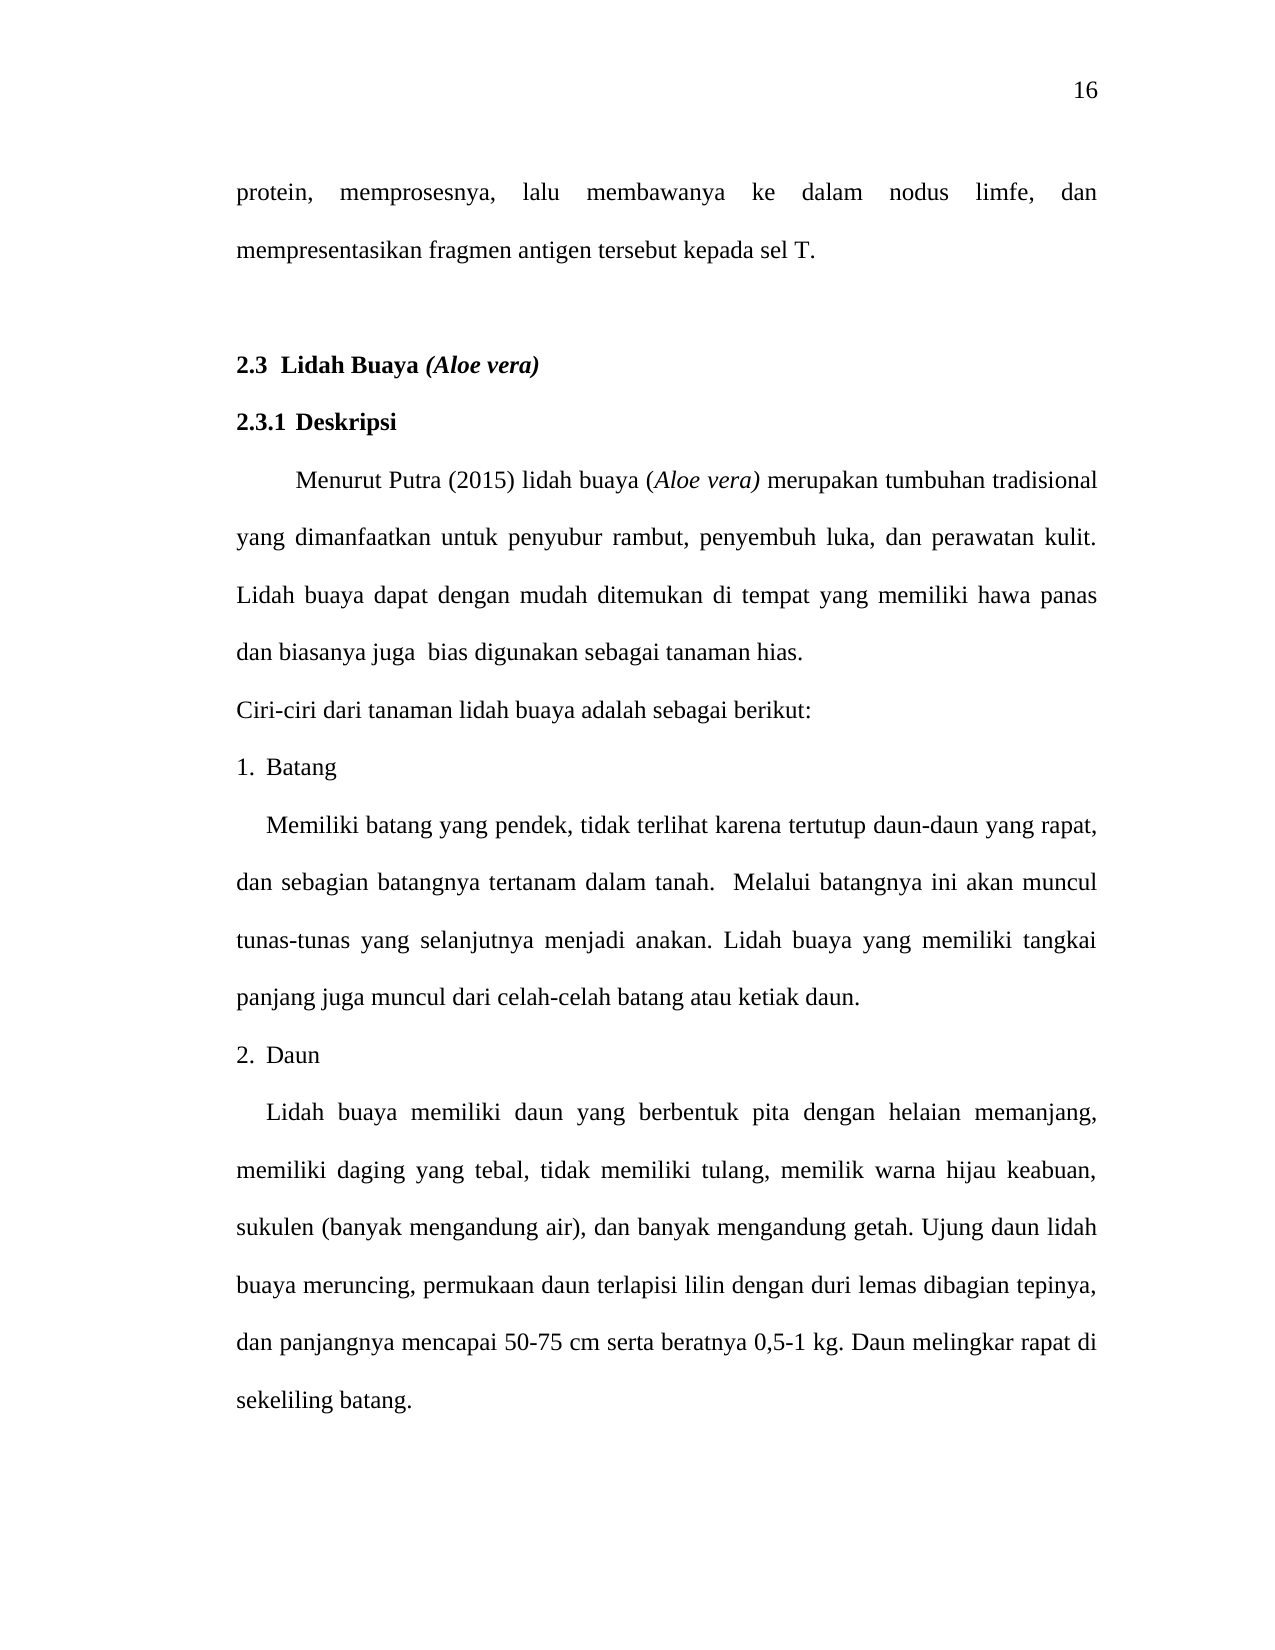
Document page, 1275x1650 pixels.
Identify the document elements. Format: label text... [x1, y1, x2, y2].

list Lidah Buaya (Aloe vera) [236, 350, 1098, 378]
text Memiliki batang yang pendek, tidak terlihat karena tertutup daun-daun yang rapat, dan sebagian batangnya tertanam dalam tanah. Melalui batangnya ini akan muncul tunas-tunas yang selanjutnya menjadi anakan. Lidah buaya yang memiliki tangkai panjang juga muncul dari celah-celah batang atau ketiak daun. [236, 810, 1098, 1011]
text Lidah buaya memiliki daun yang berbentuk pita dengan helaian memanjang, memiliki daging yang tebal, tidak memiliki tulang, memilik warna hijau keabuan, sukulen (banyak mengandung air), dan banyak mengandung getah. Ujung daun lidah buaya meruncing, permukaan daun terlapisi lilin dengan duri lemas dibagian tepinya, dan panjangnya mencapai 50-75 cm serta beratnya 0,5-1 kg. Daun melingkar rapat di sekeliling batang. [236, 1097, 1098, 1413]
list Batang [236, 752, 1098, 781]
list Daun [236, 1040, 1098, 1068]
text Menurut Putra (2015) lidah buaya (Aloe vera) merupakan tumbuhan tradisional yang dimanfaatkan untuk penyubur rambut, penyembuh luka, dan perawatan kulit. Lidah buaya dapat dengan mudah ditemukan di tempat yang memiliki hawa panas dan biasanya juga bias digunakan sebagai tanaman hias. [236, 465, 1098, 666]
list Deskripsi [236, 407, 1098, 436]
text Ciri-ciri dari tanaman lidah buaya adalah sebagai berikut: [236, 695, 1098, 723]
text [236, 177, 1098, 263]
